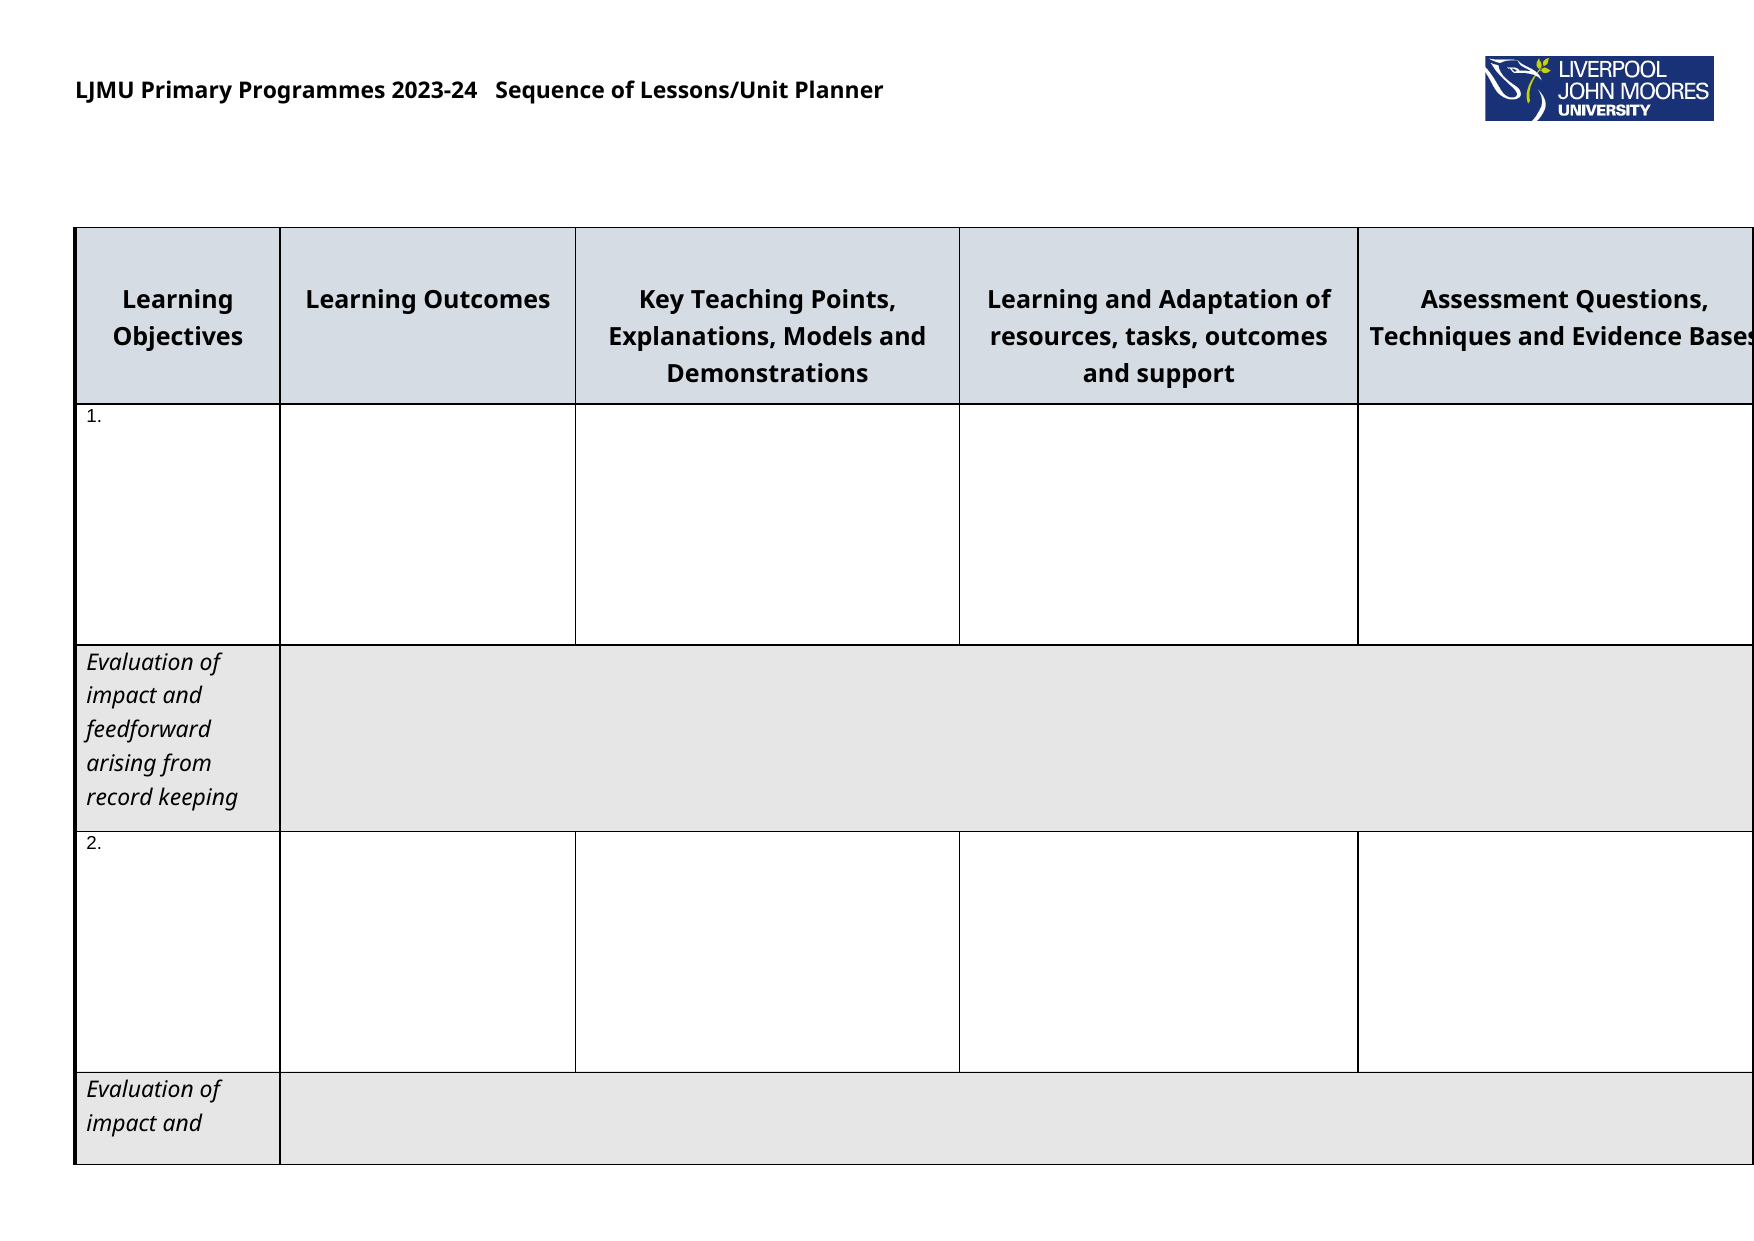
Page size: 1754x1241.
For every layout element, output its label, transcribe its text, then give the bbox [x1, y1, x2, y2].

table_cell Evaluation of impact and feedforward arising from record keeping [77, 646, 279, 831]
table_cell [281, 832, 575, 1071]
table_cell [281, 1073, 1752, 1164]
table_cell [960, 405, 1357, 644]
table_cell [1359, 832, 1752, 1071]
table_cell 1. [77, 405, 279, 644]
table_cell [281, 405, 575, 644]
table_header Learning and Adaptation of resources, tasks, outcomes and support [960, 228, 1357, 403]
table_cell [576, 832, 959, 1071]
table_cell 2. [77, 832, 279, 1071]
table_cell [576, 405, 959, 644]
table_header Learning Outcomes [281, 228, 575, 403]
table_header Assessment Questions, Techniques and Evidence Bases [1359, 228, 1752, 403]
table_cell [281, 646, 1752, 831]
table_header Learning Objectives [77, 228, 279, 403]
picture [1485, 56, 1714, 121]
table_cell [1359, 405, 1752, 644]
table_cell Evaluation of impact and feedforward arising from record keeping [77, 1073, 279, 1164]
table_header Key Teaching Points, Explanations, Models and Demonstrations [576, 228, 959, 403]
table_cell [960, 832, 1357, 1071]
